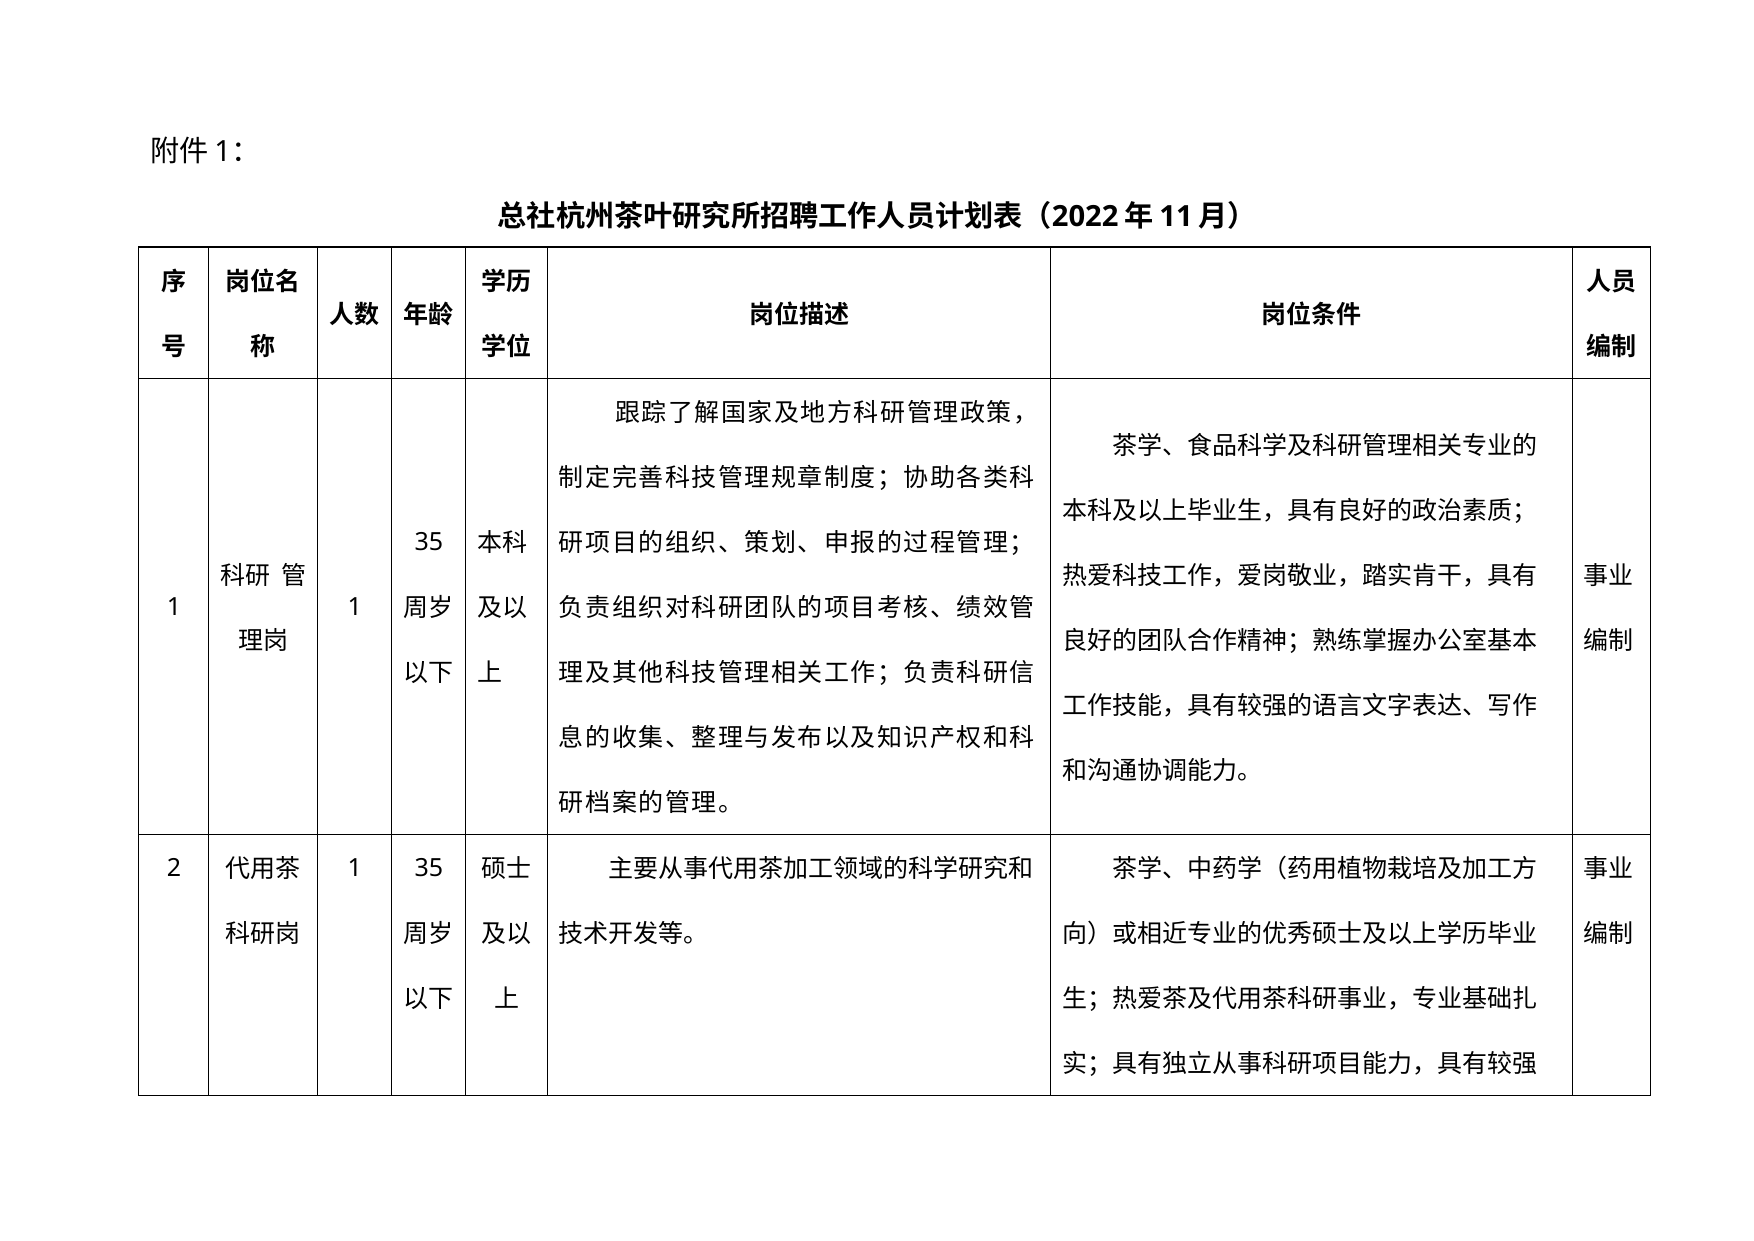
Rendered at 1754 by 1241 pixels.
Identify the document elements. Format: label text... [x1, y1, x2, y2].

table_cell 代用茶科研岗 [209, 835, 317, 1094]
table_header 岗位描述 [548, 248, 1050, 377]
text 附件1： [150, 116, 1604, 181]
table_cell 硕士及以上 [466, 835, 547, 1094]
table_header 岗位名称 [209, 248, 317, 377]
table_cell 2 [139, 835, 208, 1094]
table_cell 跟踪了解国家及地方科研管理政策，制定完善科技管理规章制度；协助各类科研项目的组织、策划、申报的过程管理；负责组织对科研团队的项目考核、绩效管理及其他科技管理相关工作；负责科研信息的收集、整理与发布以及知识产权和科研档案的管理。 [548, 379, 1050, 833]
table_cell 本科及以上 [466, 379, 547, 833]
table_cell 事业编制 [1573, 835, 1650, 1094]
table_cell 科研 管理岗 [209, 379, 317, 833]
table_cell 35周岁以下 [392, 835, 465, 1094]
table_header 序号 [139, 248, 208, 377]
table_header 学历学位 [466, 248, 547, 377]
table_header 岗位条件 [1051, 248, 1572, 377]
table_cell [548, 835, 1050, 1094]
table_header 人数 [318, 248, 391, 377]
table_cell 1 [139, 379, 208, 833]
table_cell 1 [318, 379, 391, 833]
table_header 年龄 [392, 248, 465, 377]
table_cell 事业编制 [1573, 379, 1650, 833]
text 总社杭州茶叶研究所招聘工作人员计划表（2022年11月） [150, 181, 1604, 246]
table_header 人员编制 [1573, 248, 1650, 377]
table_cell 茶学、食品科学及科研管理相关专业的本科及以上毕业生，具有良好的政治素质；热爱科技工作，爱岗敬业，踏实肯干，具有良好的团队合作精神；熟练掌握办公室基本工作技能，具有较强的语言文字表达、写作和沟通协调能力。 [1051, 379, 1572, 833]
table_cell 1 [318, 835, 391, 1094]
table_cell 35周岁以下 [392, 379, 465, 833]
